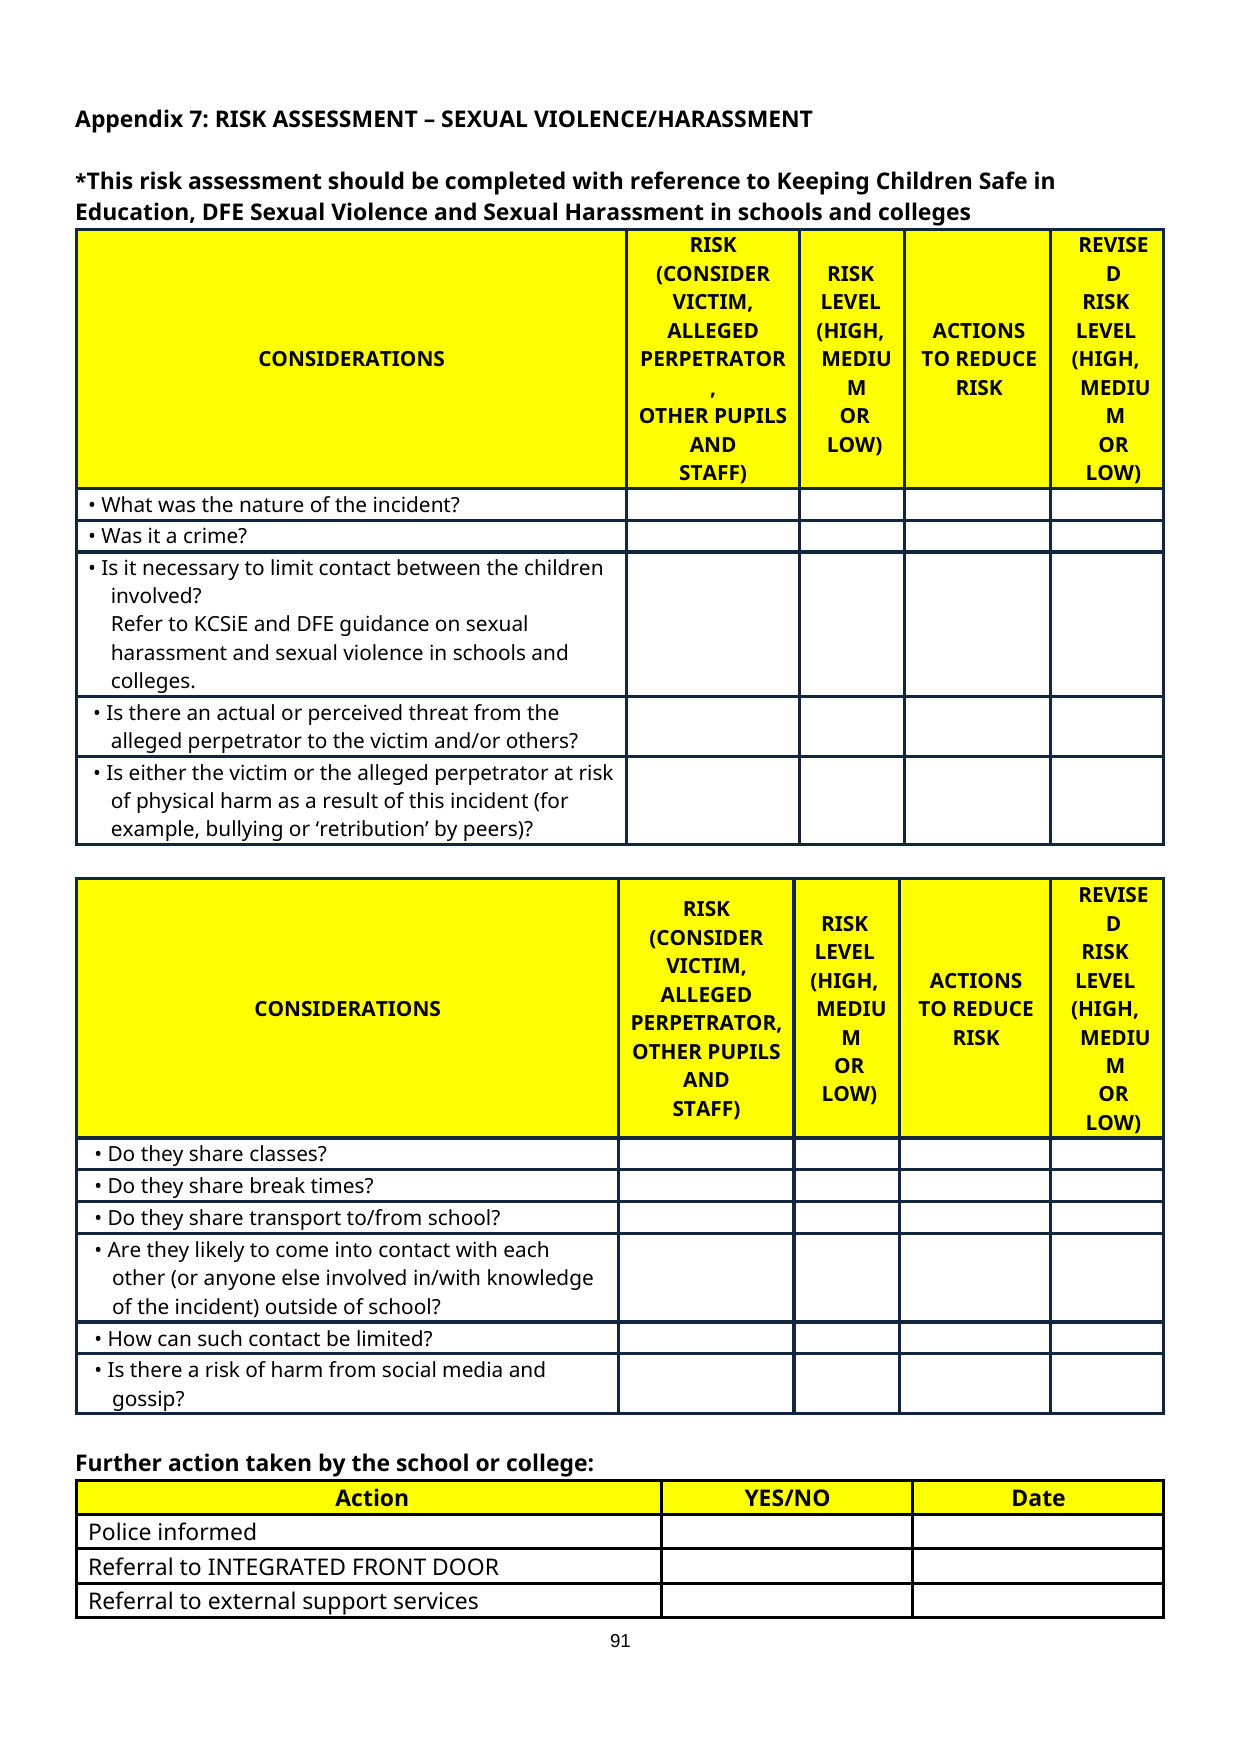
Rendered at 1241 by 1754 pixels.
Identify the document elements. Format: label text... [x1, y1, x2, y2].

table_header RISK LEVEL (HIGH, MEDIUM OR LOW) [796, 880, 898, 1136]
table_cell [901, 1235, 1049, 1320]
table_header ACTIONS TO REDUCE RISK [901, 880, 1049, 1136]
table_cell [906, 698, 1049, 754]
table_cell [663, 1585, 911, 1616]
table_cell • Are they likely to come into contact with each other (or anyone else involved in/with knowledge of the incident) outside of school? [78, 1235, 617, 1320]
table_cell [906, 490, 1049, 518]
table_cell • Is either the victim or the alleged perpetrator at risk of physical harm as a result of this incident (for example, bullying or ‘retribution’ by peers)? [78, 758, 625, 843]
table_cell [1052, 1203, 1162, 1232]
table_cell • What was the nature of the incident? [78, 490, 625, 518]
table_cell • Do they share break times? [78, 1171, 617, 1200]
table_cell • Is it necessary to limit contact between the children involved? Refer to KCSiE and DFE guidance on sexual harassment and sexual violence in schools and colleges. [78, 554, 625, 694]
table_cell [801, 554, 903, 694]
table_cell [1052, 490, 1162, 518]
table_cell [620, 1235, 792, 1320]
table_cell [906, 758, 1049, 843]
text Further action taken by the school or college: [75, 1447, 1165, 1478]
table_cell [663, 1516, 911, 1547]
table_cell • Is there an actual or perceived threat from the alleged perpetrator to the victim and/or others? [78, 698, 625, 754]
table_cell [796, 1235, 898, 1320]
table_cell [914, 1516, 1162, 1547]
table_header RISK (CONSIDER VICTIM, ALLEGED PERPETRATOR, OTHER PUPILS AND STAFF) [620, 880, 792, 1136]
table_cell • How can such contact be limited? [78, 1324, 617, 1352]
table_cell Referral to external support services [78, 1585, 660, 1616]
table_cell • Do they share transport to/from school? [78, 1203, 617, 1232]
table_cell [1052, 1235, 1162, 1320]
table_header RISK (CONSIDER VICTIM, ALLEGED PERPETRATOR, OTHER PUPILS AND STAFF) [628, 231, 798, 487]
table_header Date [914, 1482, 1162, 1513]
table_cell [628, 490, 798, 518]
table_cell [796, 1324, 898, 1352]
text Appendix 7: RISK ASSESSMENT – SEXUAL VIOLENCE/HARASSMENT [75, 102, 1165, 134]
table_cell [1052, 1171, 1162, 1200]
table_cell [1052, 522, 1162, 550]
table_cell [628, 698, 798, 754]
table_cell [796, 1140, 898, 1168]
table_cell Referral to INTEGRATED FRONT DOOR [78, 1550, 660, 1582]
table_cell [801, 758, 903, 843]
table_header CONSIDERATIONS [78, 880, 617, 1136]
table_cell [1052, 758, 1162, 843]
table_cell [1052, 698, 1162, 754]
table_cell • Is there a risk of harm from social media and gossip? [78, 1355, 617, 1412]
table_cell • Do they share classes? [78, 1140, 617, 1168]
table_cell [620, 1355, 792, 1412]
table_header REVISED RISK LEVEL (HIGH, MEDIUM OR LOW) [1052, 880, 1162, 1136]
table_cell [628, 522, 798, 550]
table_cell [620, 1324, 792, 1352]
table_header REVISED RISK LEVEL (HIGH, MEDIUM OR LOW) [1052, 231, 1162, 487]
table_cell [801, 490, 903, 518]
table_cell [1052, 1140, 1162, 1168]
text *This risk assessment should be completed with reference to Keeping Children Safe in Education, DFE Sexual Violence and Sexual Harassment in schools and colleges [75, 165, 1165, 227]
table_cell [620, 1140, 792, 1168]
table_cell • Was it a crime? [78, 522, 625, 550]
table_cell [901, 1355, 1049, 1412]
table_header CONSIDERATIONS [78, 231, 625, 487]
table_cell [796, 1355, 898, 1412]
table_cell [901, 1324, 1049, 1352]
table_cell [663, 1550, 911, 1582]
table_header YES/NO [663, 1482, 911, 1513]
table_cell [901, 1140, 1049, 1168]
table_cell [1052, 554, 1162, 694]
table_cell [906, 554, 1049, 694]
table_header ACTIONS TO REDUCE RISK [906, 231, 1049, 487]
table_cell [1052, 1324, 1162, 1352]
table_cell [801, 522, 903, 550]
table_cell [796, 1171, 898, 1200]
table_cell [914, 1550, 1162, 1582]
table_cell [1052, 1355, 1162, 1412]
table_cell [620, 1171, 792, 1200]
table_cell [914, 1585, 1162, 1616]
table_cell [901, 1171, 1049, 1200]
table_cell [796, 1203, 898, 1232]
table_header RISK LEVEL (HIGH, MEDIUM OR LOW) [801, 231, 903, 487]
table_cell [628, 758, 798, 843]
table_cell [801, 698, 903, 754]
table_cell [906, 522, 1049, 550]
table_header Action [78, 1482, 660, 1513]
table_cell [901, 1203, 1049, 1232]
table_cell [620, 1203, 792, 1232]
table_cell [628, 554, 798, 694]
table_cell Police informed [78, 1516, 660, 1547]
